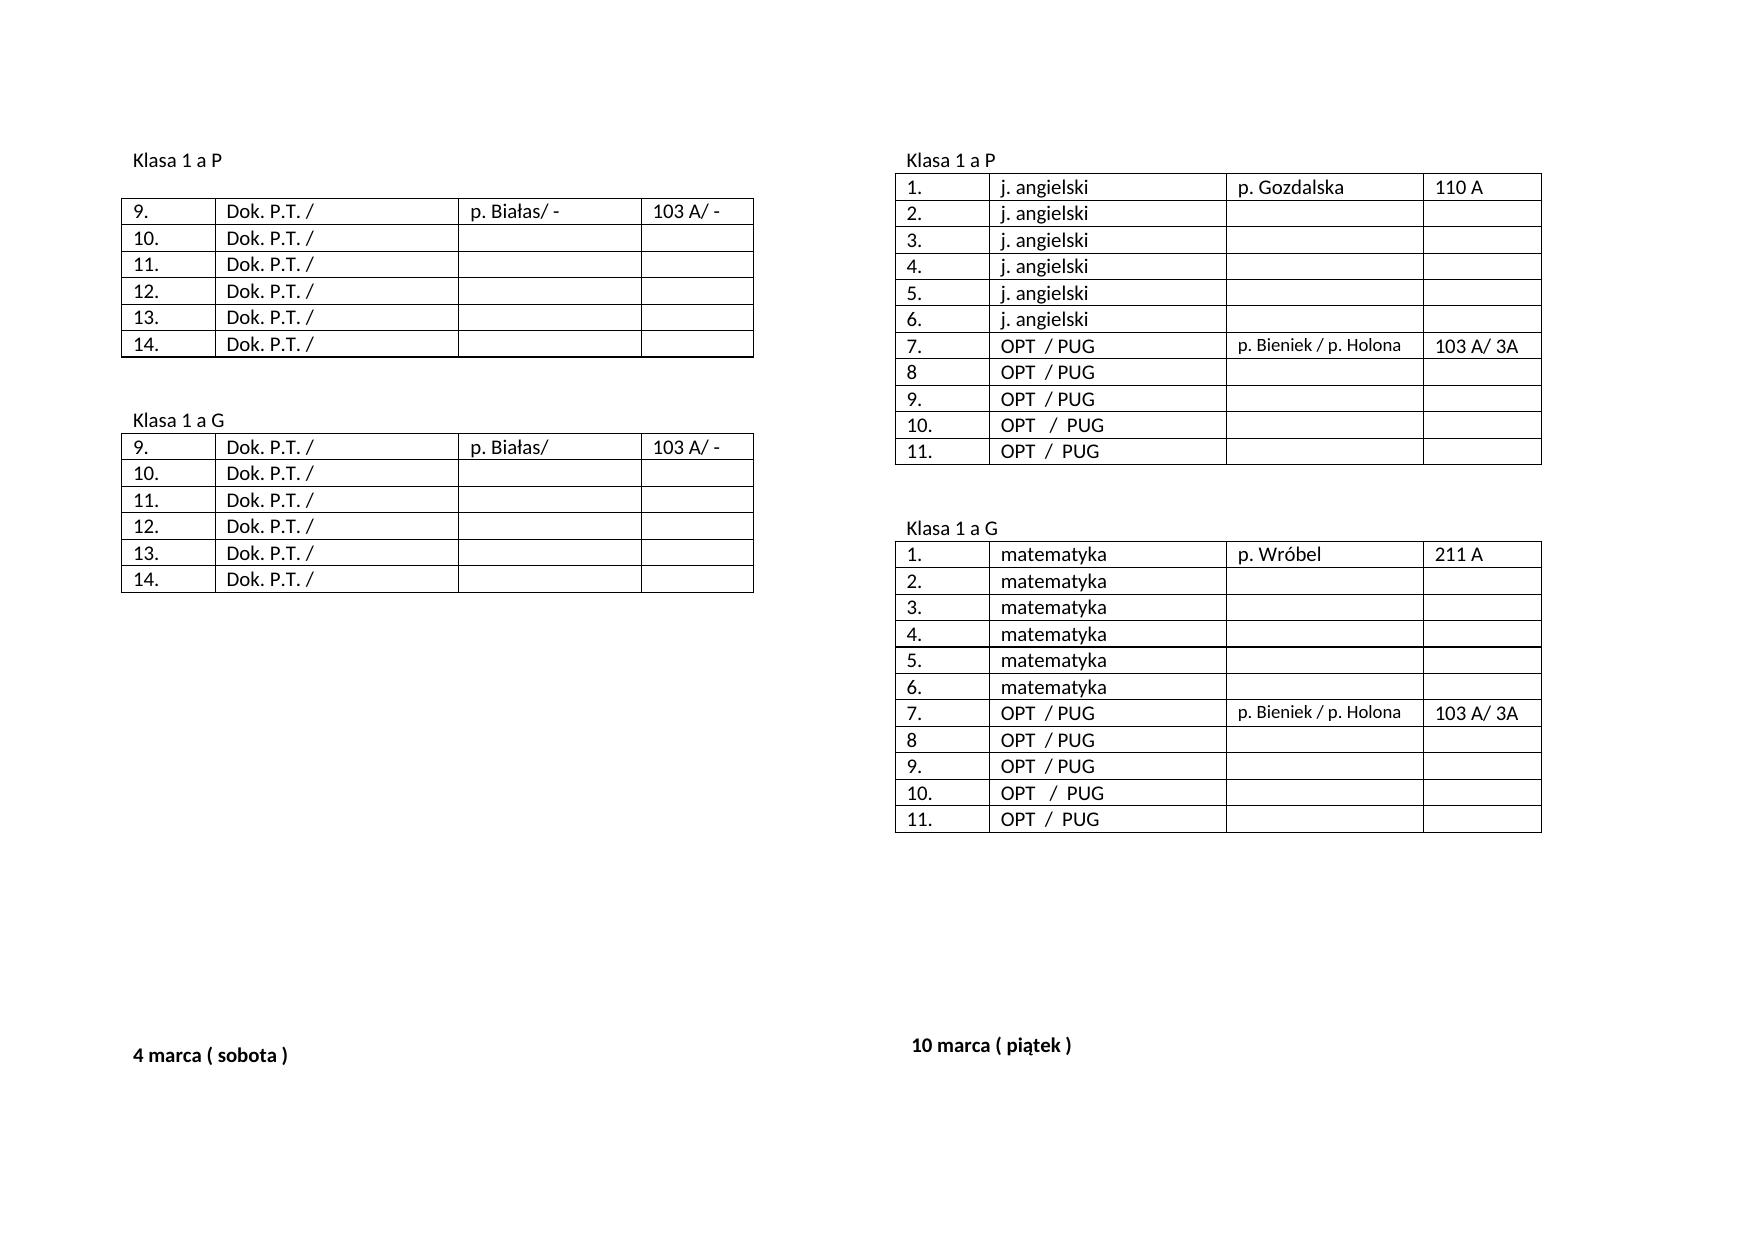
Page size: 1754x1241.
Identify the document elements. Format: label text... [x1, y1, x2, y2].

text 4 marca ( sobota ) [133, 1043, 833, 1068]
table_cell [1227, 306, 1423, 332]
table_cell [1227, 727, 1423, 752]
table_cell Dok. P.T. / [216, 252, 458, 277]
table_cell [1227, 648, 1423, 673]
table_header p. Białas/ - [459, 199, 641, 224]
table_cell matematyka [990, 568, 1226, 593]
table_cell [459, 305, 641, 330]
table_cell [642, 252, 753, 277]
table_cell 7. [896, 333, 989, 358]
table_cell Dok. P.T. / [216, 278, 458, 303]
table_cell [1227, 806, 1423, 832]
table_cell 8 [896, 359, 989, 385]
table_header Dok. P.T. / [216, 199, 458, 224]
table_cell 6. [896, 674, 989, 699]
table_cell [459, 566, 641, 592]
table_cell p. Bieniek / p. Holona [1227, 333, 1423, 358]
table_cell 12. [122, 278, 215, 303]
text Klasa 1 a P [906, 148, 1606, 173]
table_cell 103 A/ 3A [1424, 700, 1541, 726]
table_cell [459, 513, 641, 539]
table_cell Dok. P.T. / [216, 305, 458, 330]
table_cell 12. [122, 513, 215, 539]
table_cell [642, 513, 753, 539]
table_cell [1424, 621, 1541, 646]
table_cell 8 [896, 727, 989, 752]
table_cell p. Bieniek / p. Holona [1227, 700, 1423, 726]
table_cell [459, 540, 641, 565]
table_header p. Gozdalska [1227, 174, 1423, 199]
table_cell j. angielski [990, 254, 1226, 279]
table_cell [1227, 227, 1423, 252]
table_cell [1424, 753, 1541, 779]
table_cell [1424, 412, 1541, 438]
table_cell 3. [896, 595, 989, 620]
table_header j. angielski [990, 174, 1226, 199]
table_cell [1424, 568, 1541, 593]
table_header 110 A [1424, 174, 1541, 199]
table_cell [1227, 674, 1423, 699]
table_cell j. angielski [990, 280, 1226, 305]
table_cell OPT / PUG [990, 333, 1226, 358]
table_cell 5. [896, 648, 989, 673]
table_cell [1424, 306, 1541, 332]
table_cell 4. [896, 254, 989, 279]
table_cell [459, 331, 641, 356]
text 10 marca ( piątek ) [906, 1033, 1606, 1058]
table_header 9. [122, 199, 215, 224]
table_cell OPT / PUG [990, 439, 1226, 464]
table_cell [642, 278, 753, 303]
table_cell [1424, 648, 1541, 673]
table_cell [1227, 621, 1423, 646]
table_cell 11. [896, 439, 989, 464]
table_cell 14. [122, 566, 215, 592]
table_cell [1227, 439, 1423, 464]
table_cell 4. [896, 621, 989, 646]
table_cell [1424, 227, 1541, 252]
table_cell 11. [122, 487, 215, 512]
table_cell Dok. P.T. / [216, 225, 458, 251]
table_cell [1227, 412, 1423, 438]
table_header 211 A [1424, 542, 1541, 567]
table_header p. Białas/ [459, 434, 641, 459]
table_cell 6. [896, 306, 989, 332]
table_cell Dok. P.T. / [216, 460, 458, 486]
table_cell j. angielski [990, 306, 1226, 332]
table_cell 2. [896, 568, 989, 593]
table_cell [1227, 568, 1423, 593]
table_cell [1227, 254, 1423, 279]
table_header matematyka [990, 542, 1226, 567]
table_cell [642, 305, 753, 330]
table_header p. Wróbel [1227, 542, 1423, 567]
table_cell OPT / PUG [990, 727, 1226, 752]
table_cell OPT / PUG [990, 753, 1226, 779]
table_cell j. angielski [990, 227, 1226, 252]
table_cell matematyka [990, 595, 1226, 620]
table_cell 103 A/ 3A [1424, 333, 1541, 358]
table_cell Dok. P.T. / [216, 331, 458, 356]
table_cell Dok. P.T. / [216, 540, 458, 565]
table_cell [459, 252, 641, 277]
table_cell OPT / PUG [990, 780, 1226, 805]
table_cell 2. [896, 201, 989, 226]
table_cell matematyka [990, 648, 1226, 673]
table_cell 11. [896, 806, 989, 832]
table_cell OPT / PUG [990, 806, 1226, 832]
table_cell 9. [896, 386, 989, 411]
table_cell 10. [122, 460, 215, 486]
table_cell j. angielski [990, 201, 1226, 226]
table_cell OPT / PUG [990, 412, 1226, 438]
table_cell 5. [896, 280, 989, 305]
table_header 9. [122, 434, 215, 459]
table_cell Dok. P.T. / [216, 566, 458, 592]
table_cell [642, 225, 753, 251]
text Klasa 1 a G [906, 515, 1606, 541]
table_cell [1424, 359, 1541, 385]
table_cell OPT / PUG [990, 359, 1226, 385]
table_cell [459, 278, 641, 303]
table_cell [459, 225, 641, 251]
text Klasa 1 a P [133, 148, 833, 173]
table_cell [1424, 386, 1541, 411]
table_cell [1424, 595, 1541, 620]
table_header Dok. P.T. / [216, 434, 458, 459]
table_cell 10. [122, 225, 215, 251]
table_cell [1227, 359, 1423, 385]
table_cell [642, 460, 753, 486]
table_cell [1227, 753, 1423, 779]
table_cell 13. [122, 305, 215, 330]
table_cell [642, 540, 753, 565]
table_cell [1227, 780, 1423, 805]
table_cell [642, 487, 753, 512]
table_cell [1424, 439, 1541, 464]
table_cell [1424, 674, 1541, 699]
table_cell [1227, 386, 1423, 411]
table_cell [1424, 727, 1541, 752]
table_cell [642, 331, 753, 356]
table_cell [1424, 806, 1541, 832]
table_cell 9. [896, 753, 989, 779]
table_cell Dok. P.T. / [216, 487, 458, 512]
table_cell matematyka [990, 674, 1226, 699]
table_cell [1424, 201, 1541, 226]
table_header 103 A/ - [642, 434, 753, 459]
table_cell 10. [896, 412, 989, 438]
table_cell [1424, 280, 1541, 305]
table_cell Dok. P.T. / [216, 513, 458, 539]
table_cell 10. [896, 780, 989, 805]
table_cell OPT / PUG [990, 700, 1226, 726]
table_header 1. [896, 174, 989, 199]
table_cell [1227, 595, 1423, 620]
table_cell OPT / PUG [990, 386, 1226, 411]
table_cell [1424, 780, 1541, 805]
table_cell [459, 460, 641, 486]
table_cell [1227, 280, 1423, 305]
table_cell 7. [896, 700, 989, 726]
table_cell 11. [122, 252, 215, 277]
table_cell [642, 566, 753, 592]
table_cell [1424, 254, 1541, 279]
table_cell [1227, 201, 1423, 226]
text Klasa 1 a G [133, 407, 833, 433]
table_cell [459, 487, 641, 512]
table_header 103 A/ - [642, 199, 753, 224]
table_cell 14. [122, 331, 215, 356]
table_cell 13. [122, 540, 215, 565]
table_header 1. [896, 542, 989, 567]
table_cell 3. [896, 227, 989, 252]
table_cell matematyka [990, 621, 1226, 646]
